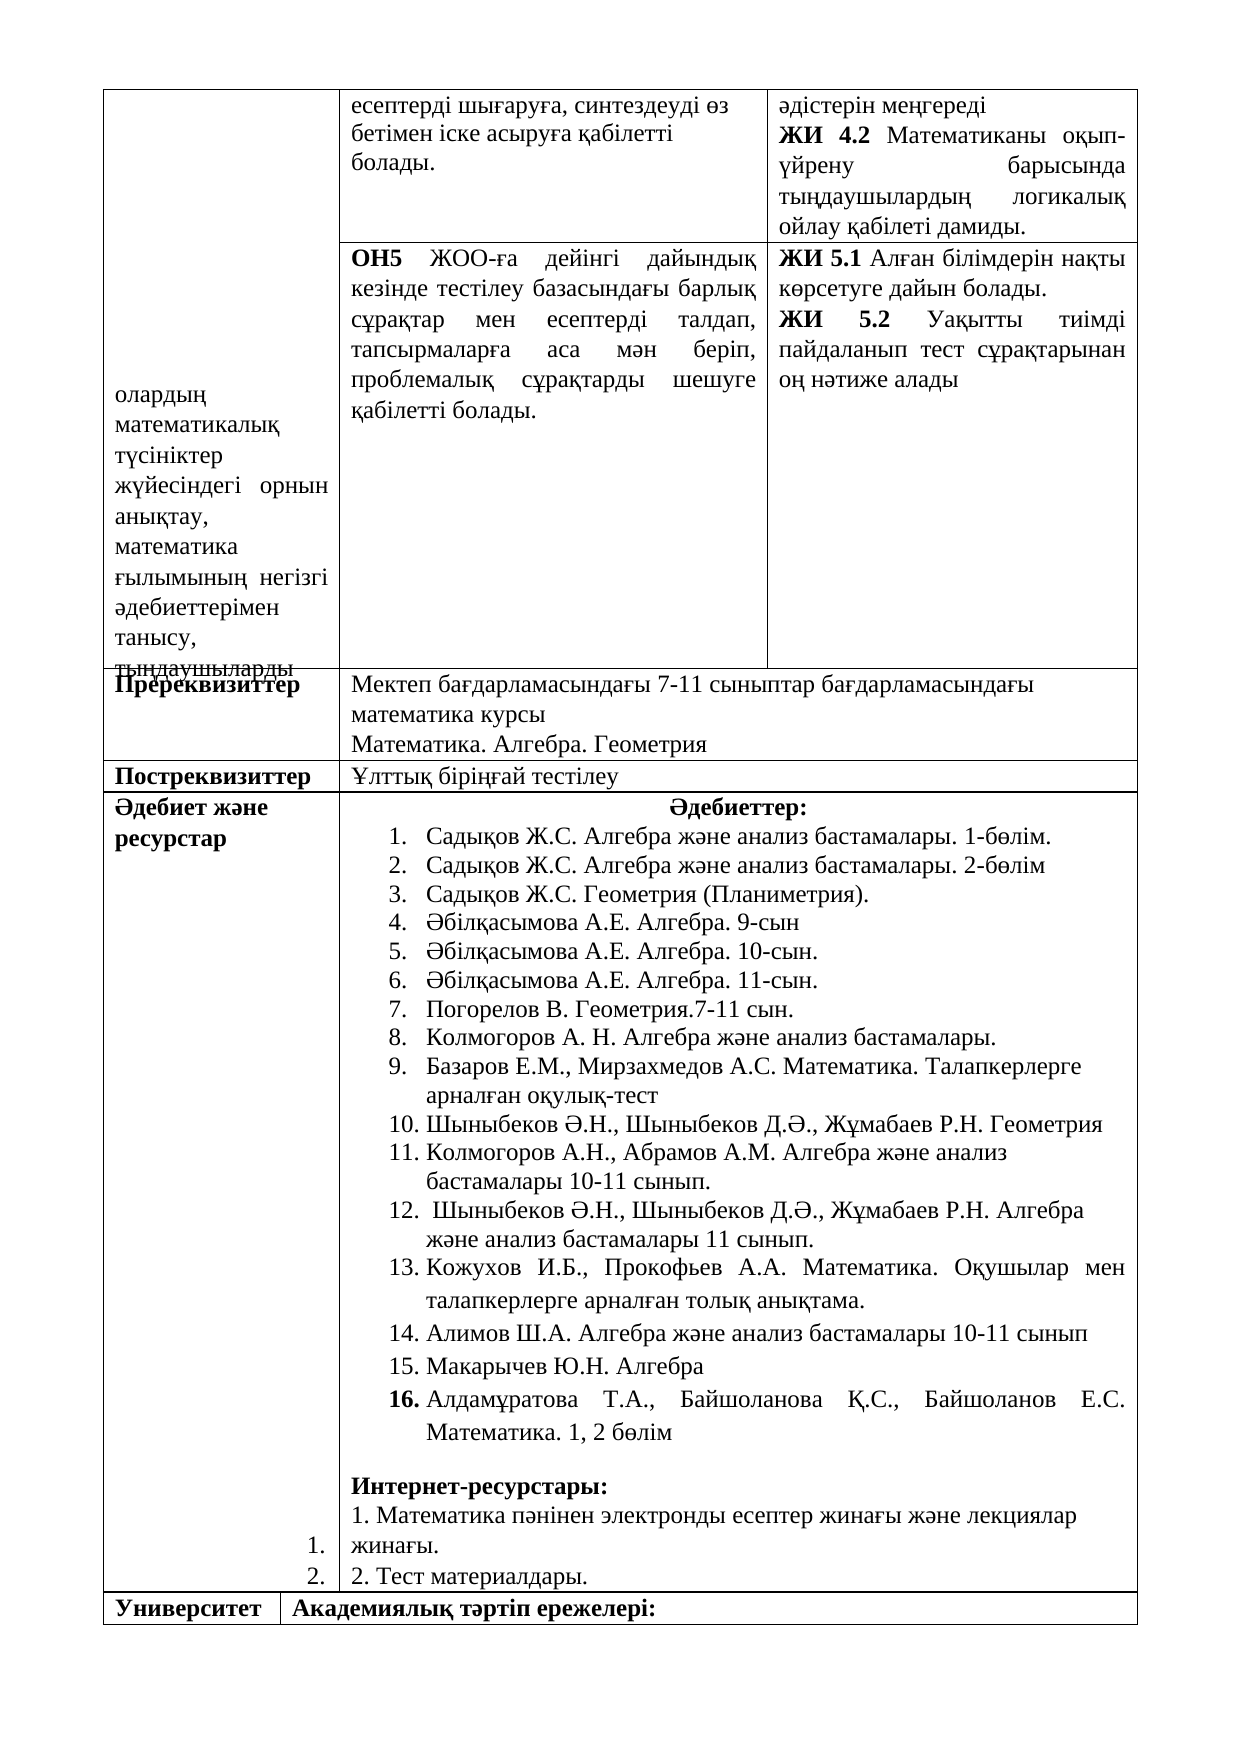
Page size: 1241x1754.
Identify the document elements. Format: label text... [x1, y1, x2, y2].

table_cell Әдебиеттер: Садықов Ж.С. Алгебра және анализ бастамалары. 1-бөлім. Садықов Ж.С. Алгебра және анализ бастамалары. 2-бөлім Садықов Ж.С. Геометрия (Планиметрия). Әбілқасымова А.Е. Алгебра. 9-сын Әбілқасымова А.Е. Алгебра. 10-сын. Әбілқасымова А.Е. Алгебра. 11-сын. Погорелов В. Геометрия.7-11 сын. Колмогоров А. Н. Алгебра және анализ бастамалары. Базаров Е.М., Мирзахмедов А.С. Математика. Талапкерлерге арналған оқулық-тест Шыныбеков Ә.Н., Шыныбеков Д.Ә., Жұмабаев Р.Н. Геометрия Колмогоров А.Н., Абрамов А.М. Алгебра және анализ бастамалары 10-11 сынып. Шыныбеков Ә.Н., Шыныбеков Д.Ә., Жұмабаев Р.Н. Алгебра және анализ бастамалары 11 сынып. Кожухов И.Б., Прокофьев А.А. Математика. Оқушылар мен талапкерлерге арналған толық анықтама. Алимов Ш.А. Алгебра және анализ бастамалары 10-11 сынып Макарычев Ю.Н. Алгебра Алдамұратова Т.А., Байшоланова Қ.С., Байшоланов Е.С. Математика. 1, 2 бөлім Интернет-ресурстары: 1. Математика пәнінен электронды есептер жинағы және лекциялар жинағы. 2. Тест материалдары. [340, 793, 1137, 1591]
table_cell Әдебиет және ресурстар [104, 793, 339, 1591]
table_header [104, 1593, 280, 1623]
table_cell Постреквизиттер [104, 761, 339, 791]
table_cell Пререквизиттер [104, 669, 339, 760]
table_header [281, 1593, 1137, 1623]
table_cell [768, 90, 1137, 242]
table_cell Мектеп бағдарламасындағы 7-11 сыныптар бағдарламасындағы математика курсы Математика. Алгебра. Геометрия [340, 669, 1137, 760]
table_cell ОН5 ЖОО-ға дейінгі дайындық кезінде тестілеу базасындағы барлық сұрақтар мен есептерді талдап, тапсырмаларға аса мән беріп, проблемалық сұрақтарды шешуге қабілетті болады. [340, 243, 767, 668]
table_cell Ұлттық біріңғай тестілеу [340, 761, 1137, 791]
table_cell ЖИ 5.1 Алған білімдерін нақты көрсетуге дайын болады. ЖИ 5.2 Уақытты тиімді пайдаланып тест сұрақтарынан оң нәтиже алады [768, 243, 1137, 668]
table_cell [340, 90, 767, 242]
